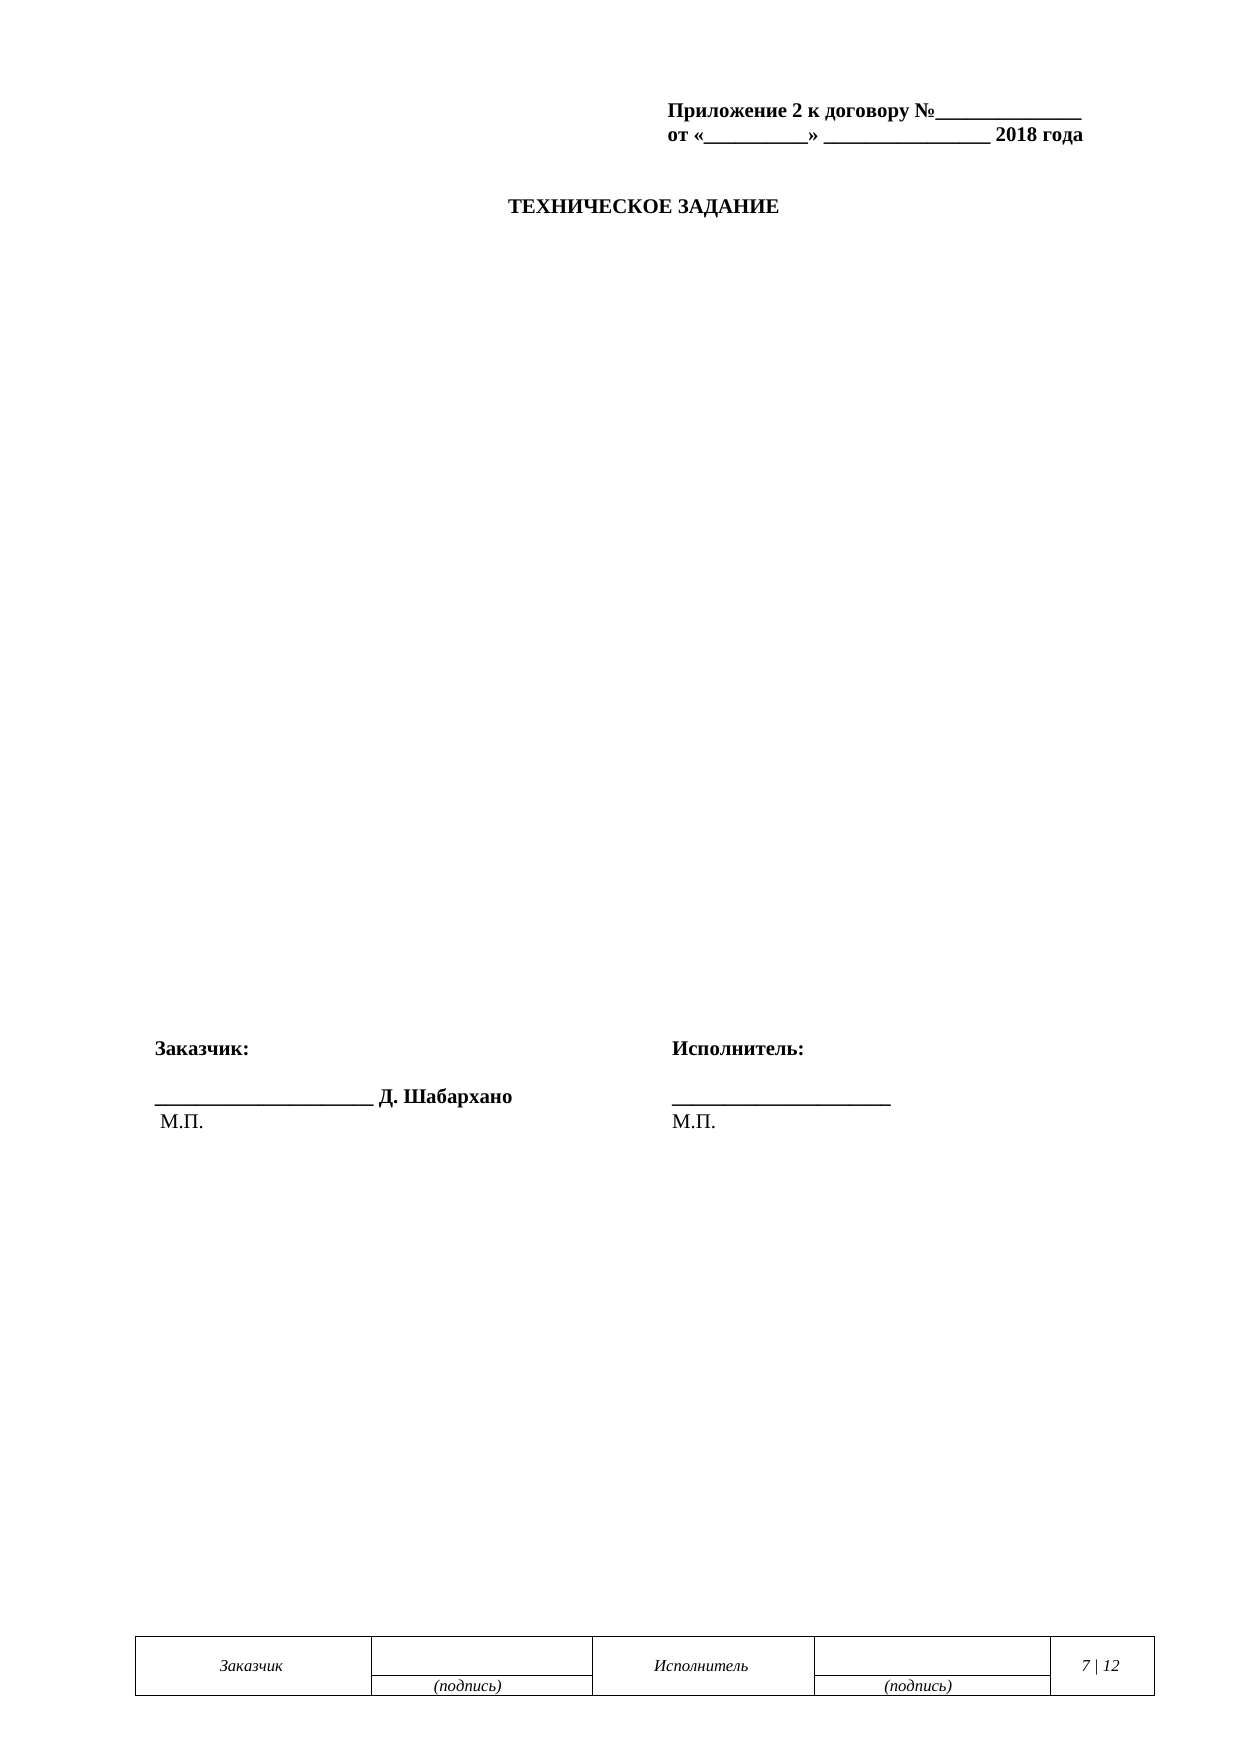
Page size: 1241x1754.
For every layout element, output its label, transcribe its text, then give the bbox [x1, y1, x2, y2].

table_header Заказчик: _____________________ Д. Шабархано М.П. [143, 1036, 661, 1133]
table_header Исполнитель: _____________________ М.П. [661, 1036, 1144, 1133]
text Приложение 2 к договору №______________ [667, 98, 1152, 122]
text ТЕХНИЧЕСКОЕ ЗАДАНИЕ [136, 194, 1152, 218]
text от «__________» ________________ 2018 года [667, 122, 1152, 146]
